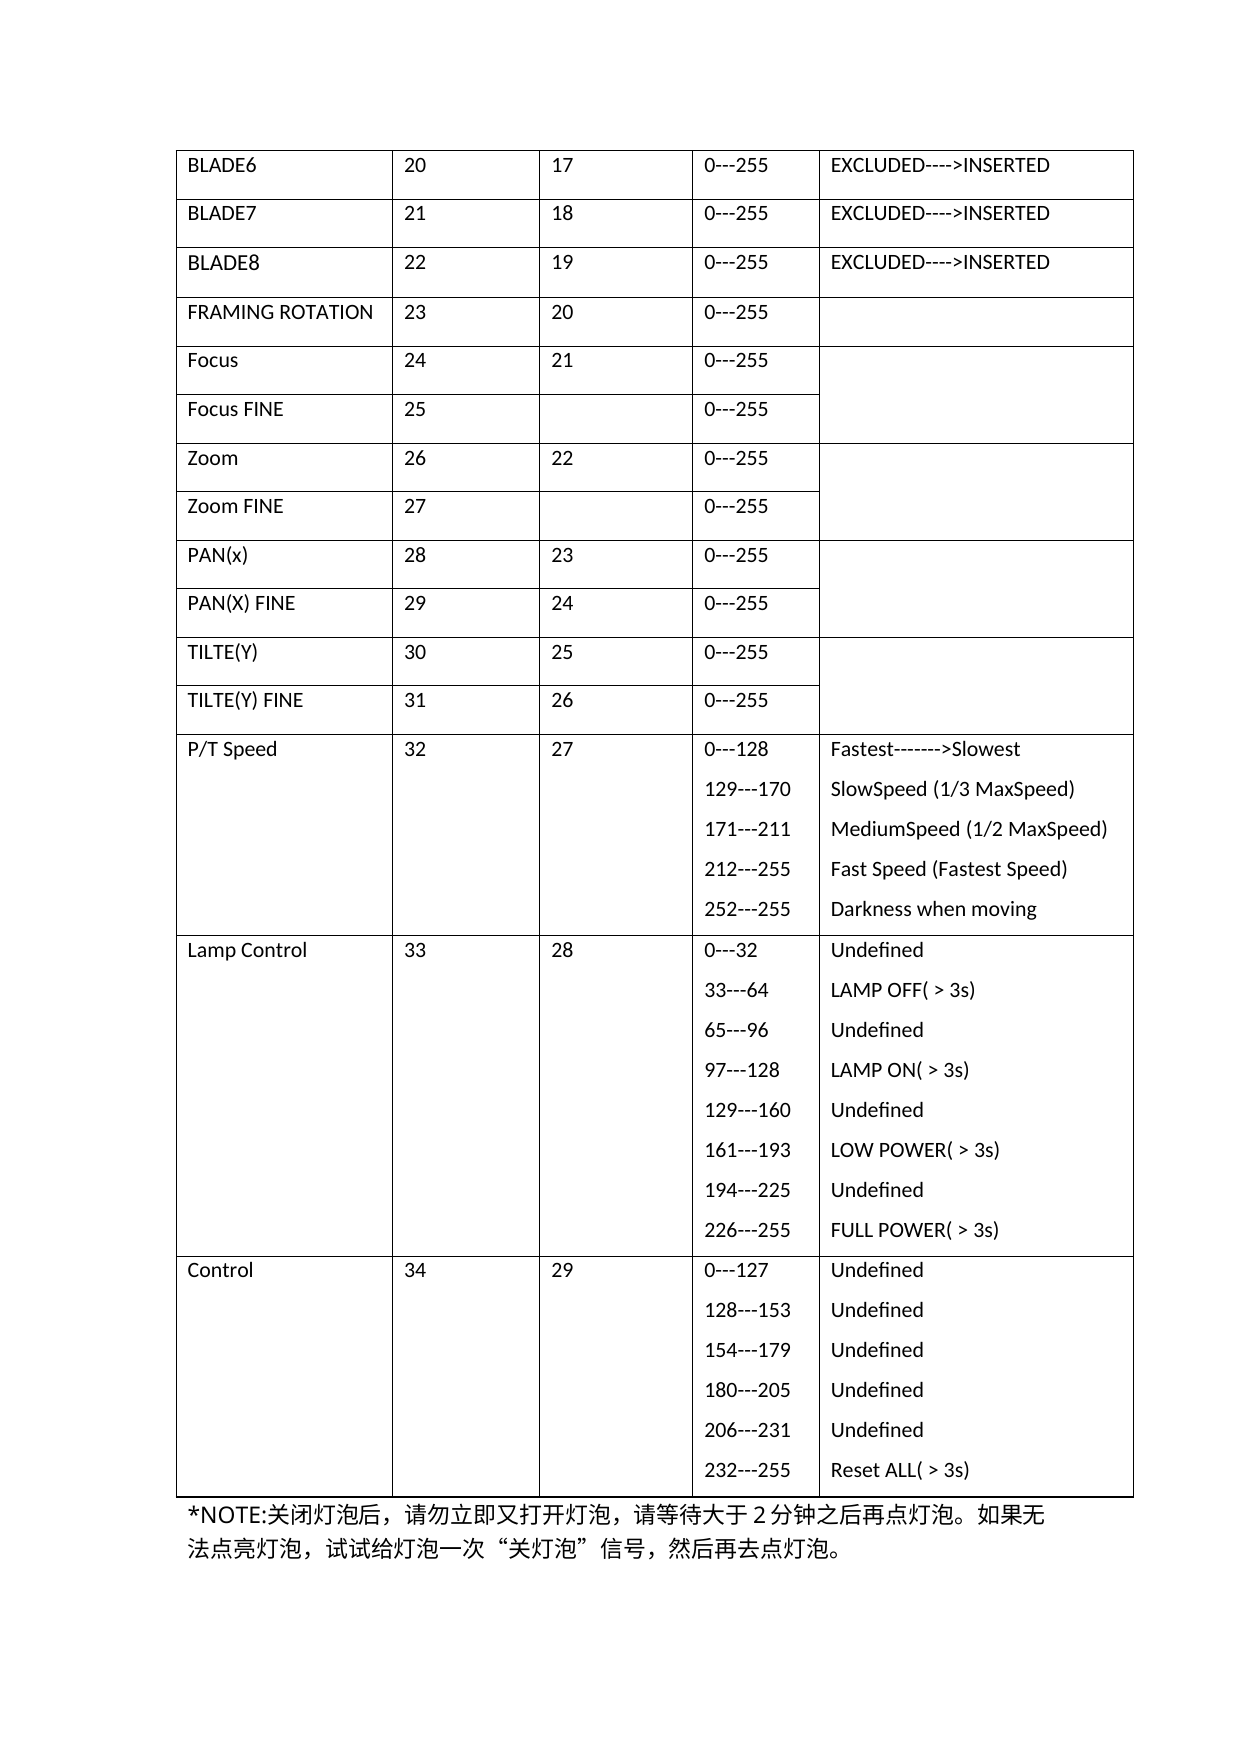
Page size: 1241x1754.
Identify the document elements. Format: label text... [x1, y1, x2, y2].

table_cell 0---128 129---170 171---211 212---255 252---255 [693, 735, 819, 935]
table_cell 21 [393, 200, 539, 247]
table_cell 27 [540, 735, 692, 935]
table_cell 21 [540, 347, 692, 394]
table_cell Zoom FINE [177, 492, 392, 540]
table_cell Lamp Control [177, 936, 392, 1256]
table_cell [820, 298, 1133, 346]
table_cell 0---32 33---64 65---96 97---128 129---160 161---193 194---225 226---255 [693, 936, 819, 1256]
table_cell 0---255 [693, 151, 819, 198]
table_cell 0---255 [693, 589, 819, 637]
table_cell [820, 444, 1133, 540]
table_cell TILTE(Y) FINE [177, 686, 392, 734]
table_cell 32 [393, 735, 539, 935]
table_cell 30 [393, 638, 539, 685]
table_cell 26 [540, 686, 692, 734]
table_cell 24 [540, 589, 692, 637]
table_cell Control [177, 1257, 392, 1496]
table_cell 18 [540, 200, 692, 247]
table_cell 0---255 [693, 541, 819, 588]
table_cell 0---127 128---153 154---179 180---205 206---231 232---255 [693, 1257, 819, 1496]
table_cell 25 [393, 395, 539, 443]
table_cell Zoom [177, 444, 392, 491]
table_cell Focus [177, 347, 392, 394]
table_cell 31 [393, 686, 539, 734]
table_cell 28 [540, 936, 692, 1256]
table_cell 22 [540, 444, 692, 491]
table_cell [820, 151, 1133, 198]
table_cell Focus FINE [177, 395, 392, 443]
table_cell 29 [393, 589, 539, 637]
table_cell 27 [393, 492, 539, 540]
table_cell 22 [393, 248, 539, 297]
table_cell 0---255 [693, 395, 819, 443]
table_cell PAN(x) [177, 541, 392, 588]
table_cell FRAMING ROTATION [177, 298, 392, 346]
text *NOTE:关闭灯泡后，请勿立即又打开灯泡，请等待大于2分钟之后再点灯泡。如果无法点亮灯泡，试试给灯泡一次“关灯泡”信号，然后再去点灯泡。 [187, 1498, 1053, 1564]
table_cell BLADE6 [177, 151, 392, 198]
table_cell BLADE7 [177, 200, 392, 247]
table_cell Undefined LAMP OFF( > 3s) Undefined LAMP ON( > 3s) Undefined LOW POWER( > 3s) Undefined FULL POWER( > 3s) [820, 936, 1133, 1256]
table_cell 0---255 [693, 638, 819, 685]
table_cell 0---255 [693, 347, 819, 394]
table_cell 25 [540, 638, 692, 685]
table_cell 24 [393, 347, 539, 394]
table_cell 23 [540, 541, 692, 588]
table_cell 34 [393, 1257, 539, 1496]
table_cell EXCLUDED---->INSERTED [820, 248, 1133, 297]
table_cell 28 [393, 541, 539, 588]
table_cell [820, 347, 1133, 443]
table_cell [540, 395, 692, 443]
table_cell 20 [540, 298, 692, 346]
table_cell 0---255 [693, 298, 819, 346]
table_cell 0---255 [693, 248, 819, 297]
table_cell [540, 492, 692, 540]
table_cell Undefined Undefined Undefined Undefined Undefined Reset ALL( > 3s) [820, 1257, 1133, 1496]
table_cell 33 [393, 936, 539, 1256]
table_cell 20 [393, 151, 539, 198]
table_cell TILTE(Y) [177, 638, 392, 685]
table_cell 0---255 [693, 686, 819, 734]
table_cell 0---255 [693, 444, 819, 491]
table_cell PAN(X) FINE [177, 589, 392, 637]
table_cell 29 [540, 1257, 692, 1496]
table_cell 23 [393, 298, 539, 346]
table_cell 0---255 [693, 492, 819, 540]
table_cell EXCLUDED---->INSERTED [820, 200, 1133, 247]
table_cell [820, 638, 1133, 734]
table_cell 26 [393, 444, 539, 491]
table_cell [820, 541, 1133, 637]
table_cell 19 [540, 248, 692, 297]
table_cell 17 [540, 151, 692, 198]
table_cell 0---255 [693, 200, 819, 247]
table_cell Fastest------->Slowest SlowSpeed (1/3 MaxSpeed) MediumSpeed (1/2 MaxSpeed) Fast Speed (Fastest Speed) Darkness when moving [820, 735, 1133, 935]
table_cell P/T Speed [177, 735, 392, 935]
table_cell BLADE8 [177, 248, 392, 297]
